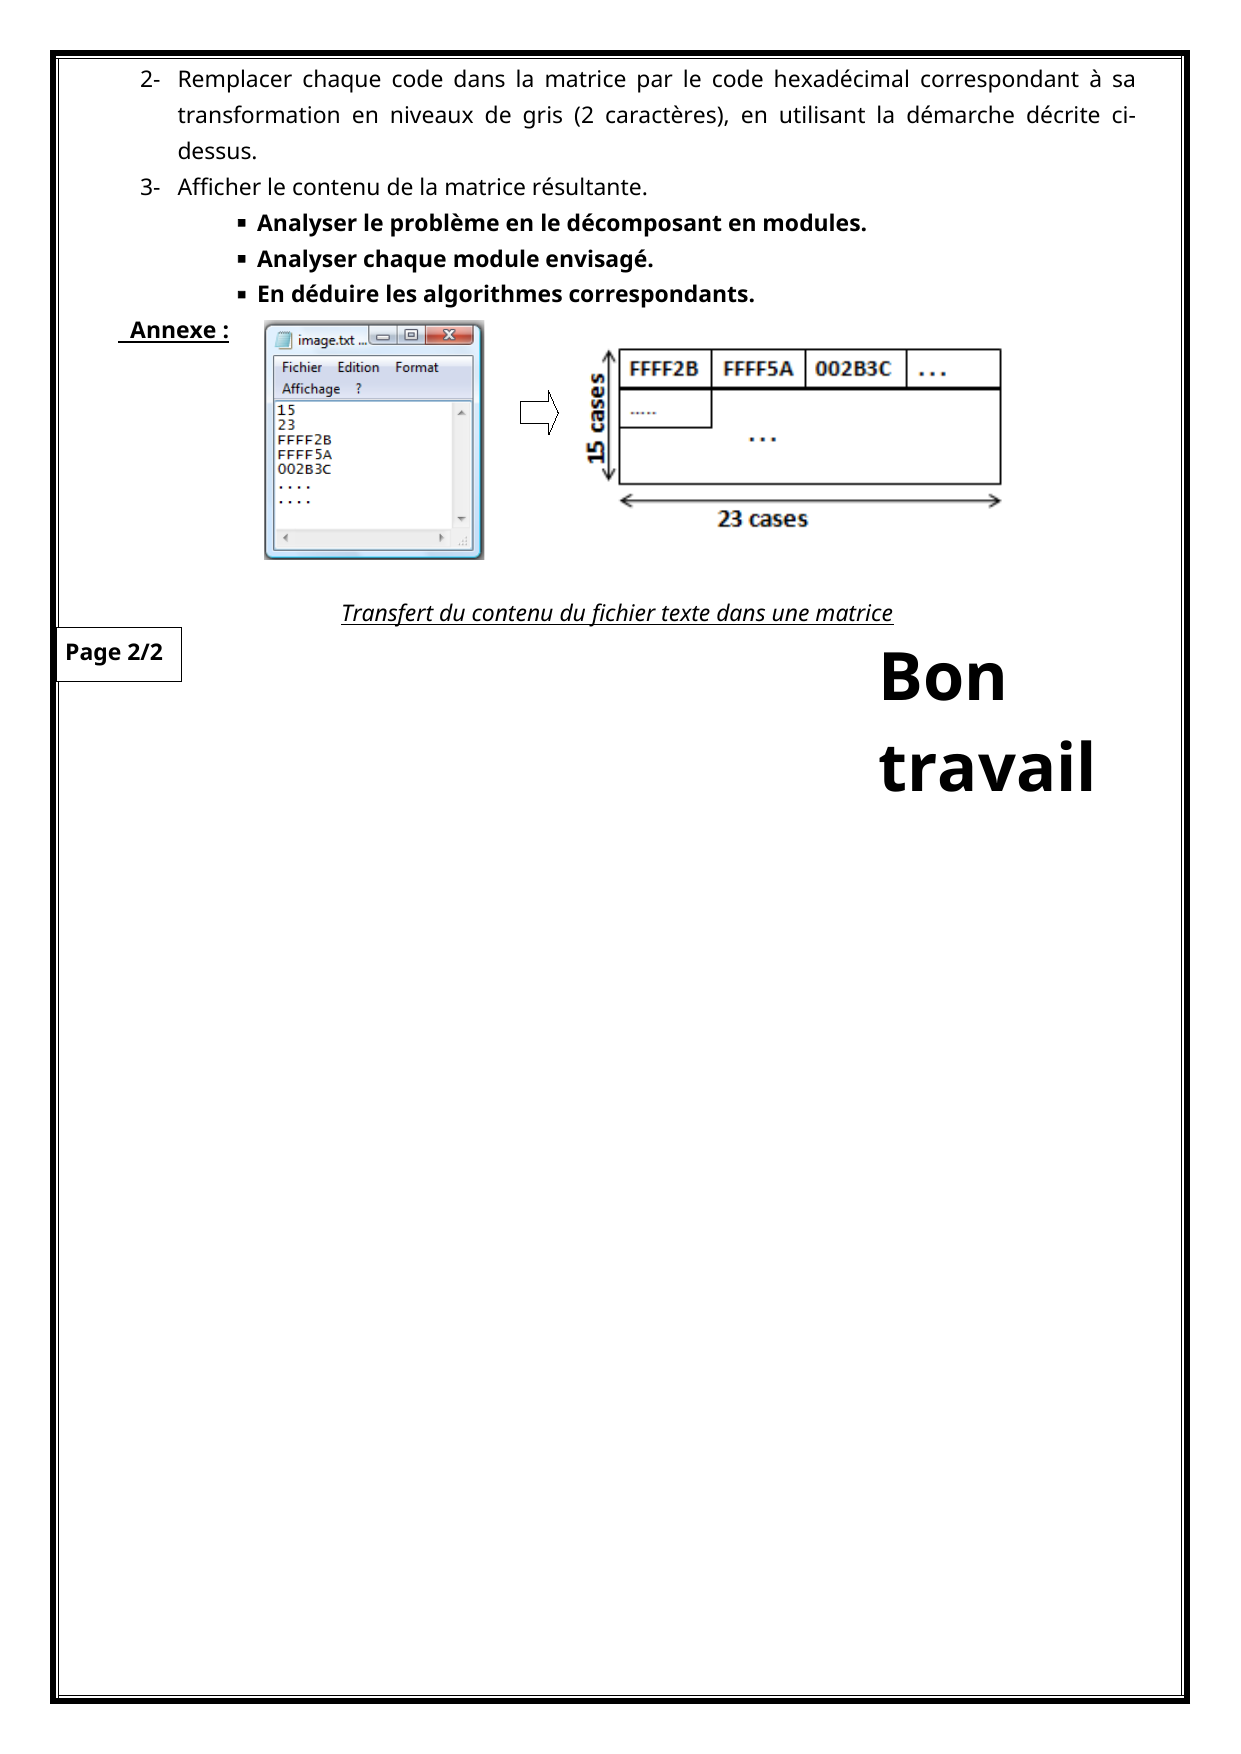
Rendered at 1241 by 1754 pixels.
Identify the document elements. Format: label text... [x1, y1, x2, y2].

list Analyser chaque module envisagé. [236, 242, 1137, 274]
list En déduire les algorithmes correspondants. [236, 278, 1137, 310]
list Analyser le problème en le décomposant en modules. [236, 207, 1137, 238]
list Remplacer chaque code dans la matrice par le code hexadécimal correspondant à sa transformation en niveaux de gris (2 caractères), en utilisant la démarche décrite ci-dessus. [140, 63, 1137, 166]
text Transfert du contenu du fichier texte dans une matrice [118, 597, 1137, 628]
picture [264, 346, 485, 560]
list Afficher le contenu de la matrice résultante. [140, 171, 1137, 202]
text Annexe : [118, 314, 1137, 346]
picture [581, 346, 1038, 549]
